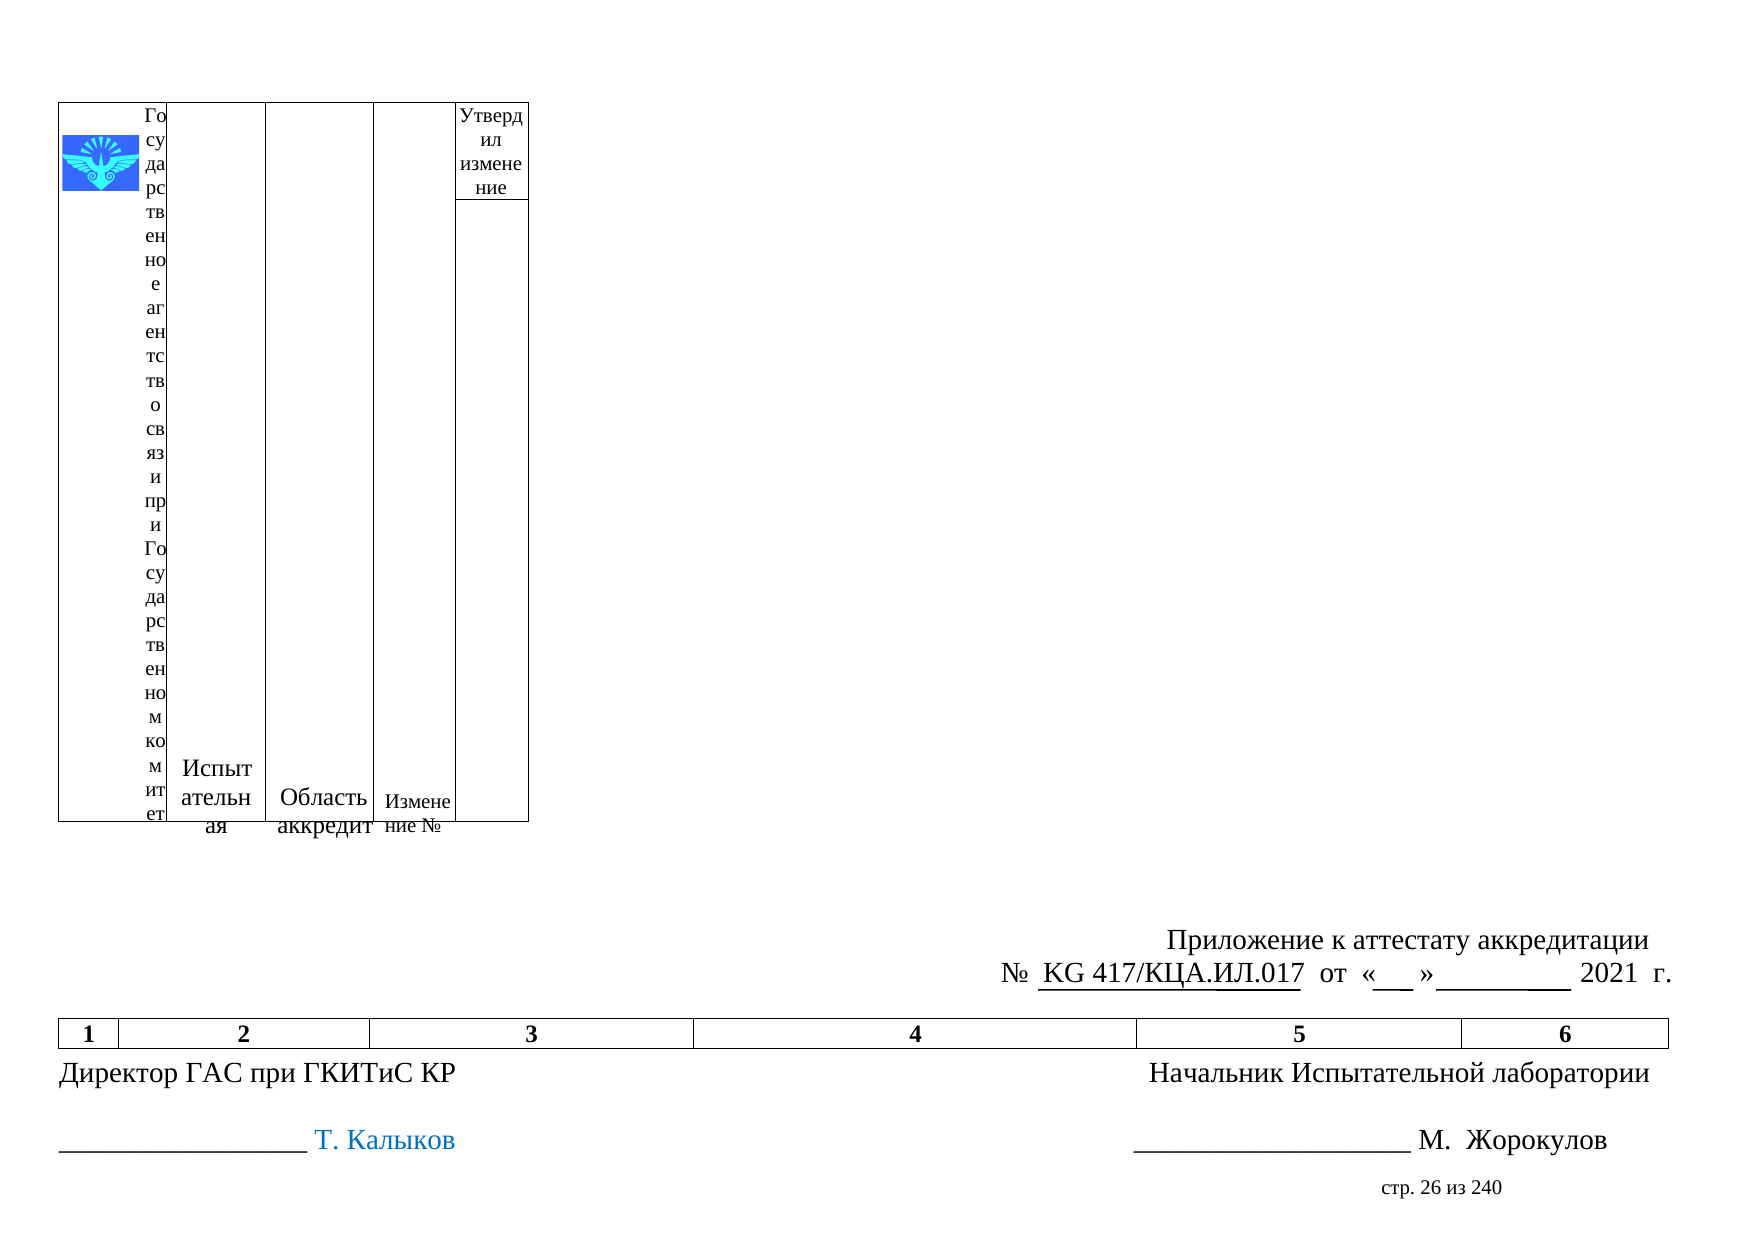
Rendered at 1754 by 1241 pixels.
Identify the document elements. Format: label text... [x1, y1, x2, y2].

text № KG 417/КЦА.ИЛ.017 от « » 2021 г. [1001, 955, 1695, 989]
table_header 2 [119, 1019, 369, 1047]
subtitle Приложение к аттестату аккредитации [1166, 922, 1695, 955]
table_header 5 [1137, 1019, 1461, 1047]
table_header 4 [694, 1019, 1136, 1047]
table_header 1 [59, 1019, 118, 1047]
table_header 3 [370, 1019, 693, 1047]
table_header 6 [1462, 1019, 1668, 1047]
picture [62, 135, 140, 191]
